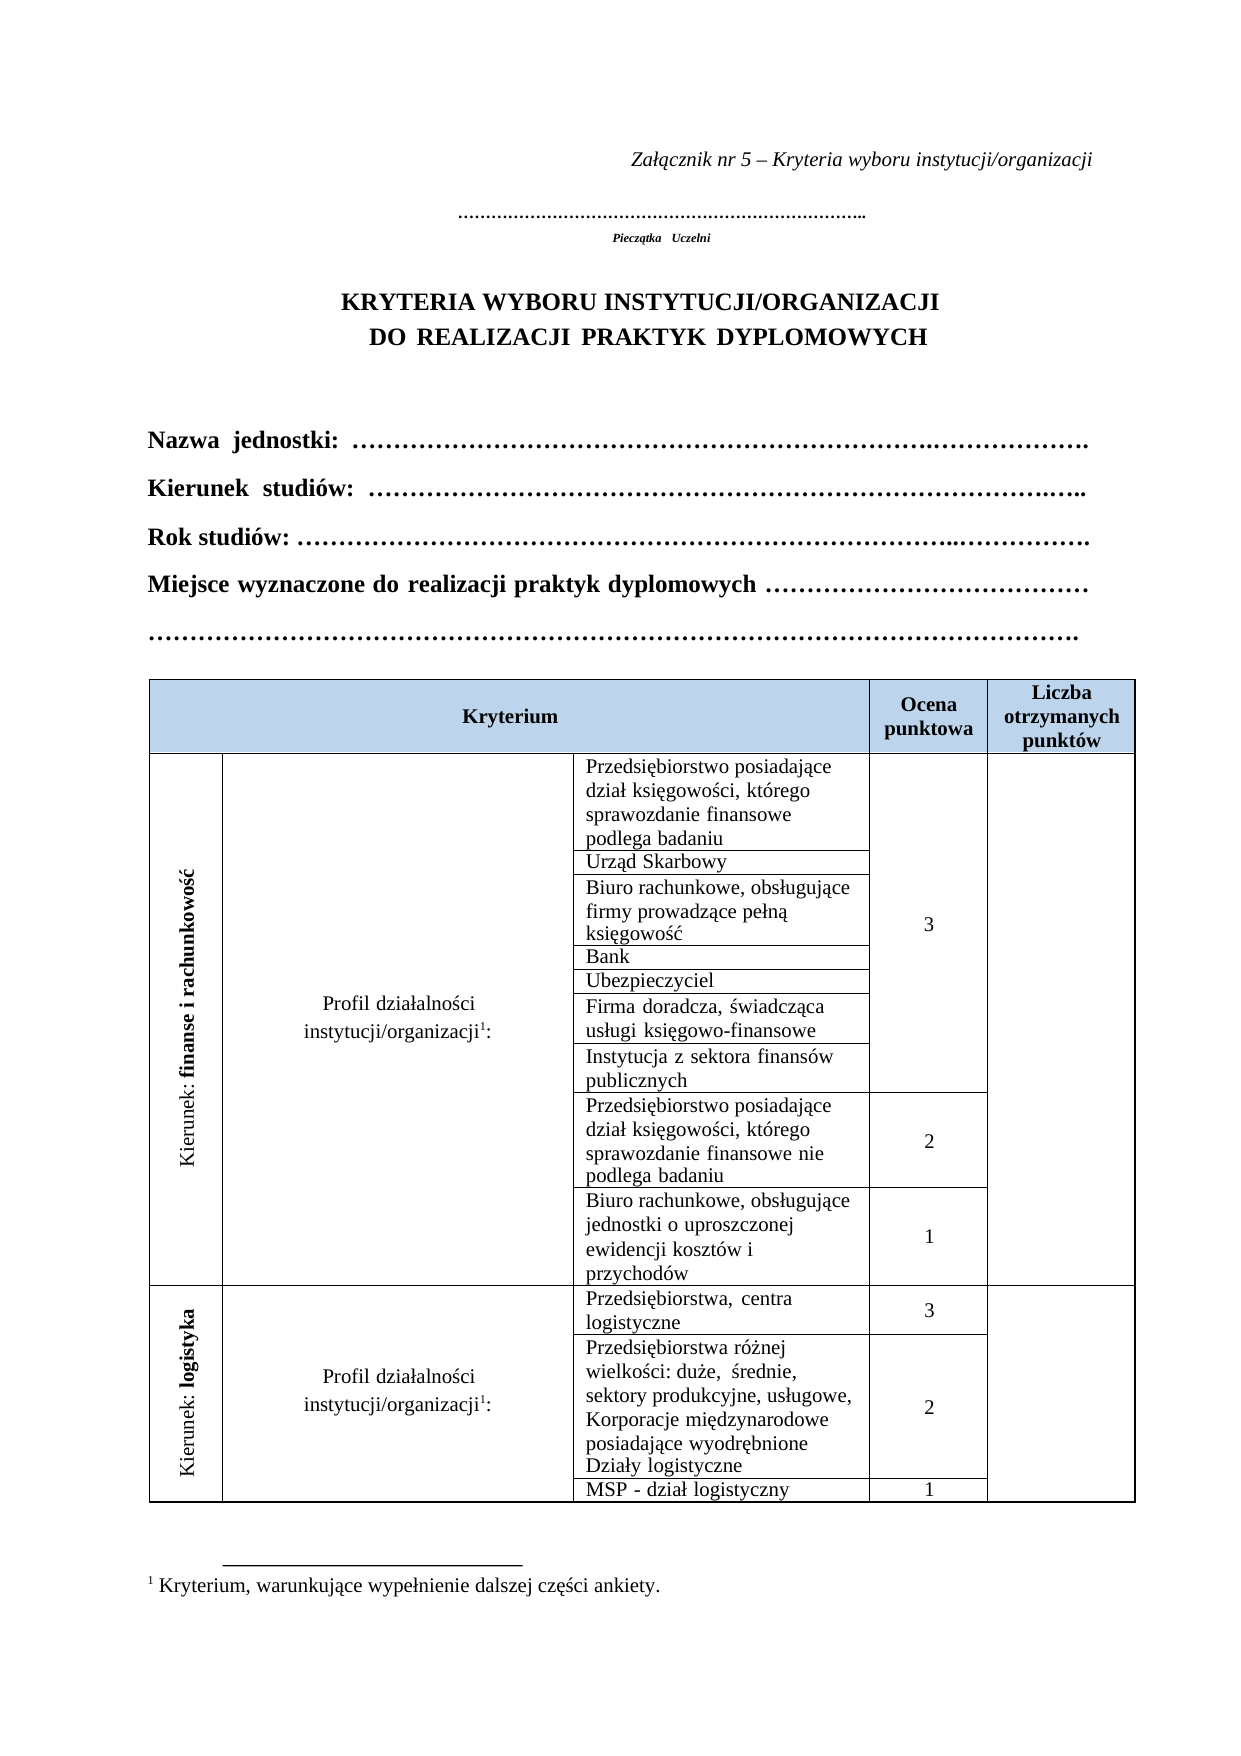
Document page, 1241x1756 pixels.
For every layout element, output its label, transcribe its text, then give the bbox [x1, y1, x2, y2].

table_cell Przedsiębiorstwo posiadające dział księgowości, którego sprawozdanie finansowe podlega badaniu [574, 754, 869, 850]
table_cell 3 [870, 1286, 987, 1334]
table_cell Firma doradcza, świadcząca usługi księgowo-finansowe [574, 994, 869, 1042]
table_cell 1 [870, 1479, 987, 1501]
table_cell Biuro rachunkowe, obsługujące jednostki o uproszczonej ewidencji kosztów i przychodów [574, 1188, 869, 1284]
table_cell 1 [870, 1188, 987, 1284]
table_header Ocena punktowa [870, 680, 987, 752]
text …………………………………………………………………………………………………. [147, 617, 1146, 646]
table_cell [988, 754, 1134, 1284]
text Miejsce wyznaczone do realizacji praktyk dyplomowych ………………………………… [147, 569, 1146, 598]
subtitle KRYTERIA WYBORU INSTYTUCJI/ORGANIZACJI DO REALIZACJI PRAKTYK DYPLOMOWYCH [341, 287, 976, 351]
table_cell Ubezpieczyciel [574, 970, 869, 993]
table_cell Bank [574, 946, 869, 969]
table_cell Profil działalności instytucji/organizacji1: [223, 754, 573, 1284]
table_cell Kierunek: logistyka [150, 1286, 222, 1501]
text 1 Kryterium, warunkujące wypełnienie dalszej części ankiety. [147, 1573, 1146, 1597]
text Pieczątka Uczelni [198, 230, 1125, 245]
table_cell Biuro rachunkowe, obsługujące firmy prowadzące pełną księgowość [574, 875, 869, 945]
text Rok studiów: ……………………………………………………………………..……………. [147, 522, 1146, 550]
table_cell Urząd Skarbowy [574, 851, 869, 874]
table_cell Kierunek: finanse i rachunkowość [150, 754, 222, 1284]
table_cell Instytucja z sektora finansów publicznych [574, 1044, 869, 1092]
table_cell 3 [870, 754, 987, 1092]
table_cell [988, 1286, 1134, 1501]
table_cell 2 [870, 1335, 987, 1477]
table_cell Przedsiębiorstwa różnej wielkości: duże, średnie, sektory produkcyjne, usługowe, Korporacje międzynarodowe posiadające wyodrębnione Działy logistyczne [574, 1335, 869, 1477]
table_cell Przedsiębiorstwo posiadające dział księgowości, którego sprawozdanie finansowe nie podlega badaniu [574, 1093, 869, 1187]
text Załącznik nr 5 – Kryteria wyboru instytucji/organizacji [631, 147, 1146, 171]
table_header Liczba otrzymanych punktów [988, 680, 1134, 752]
table_cell Profil działalności instytucji/organizacji1: [223, 1286, 573, 1501]
table_header Kryterium [150, 680, 869, 752]
table_cell Przedsiębiorstwa, centra logistyczne [574, 1286, 869, 1334]
text Nazwa jednostki: …………………………………………………………….………………. [147, 426, 1146, 454]
table_cell MSP - dział logistyczny [574, 1479, 869, 1501]
text ……………………………………………………………….. [198, 203, 1125, 222]
table_cell 2 [870, 1093, 987, 1187]
text Kierunek studiów: ……………………………………………………………………….….. [147, 473, 1146, 502]
